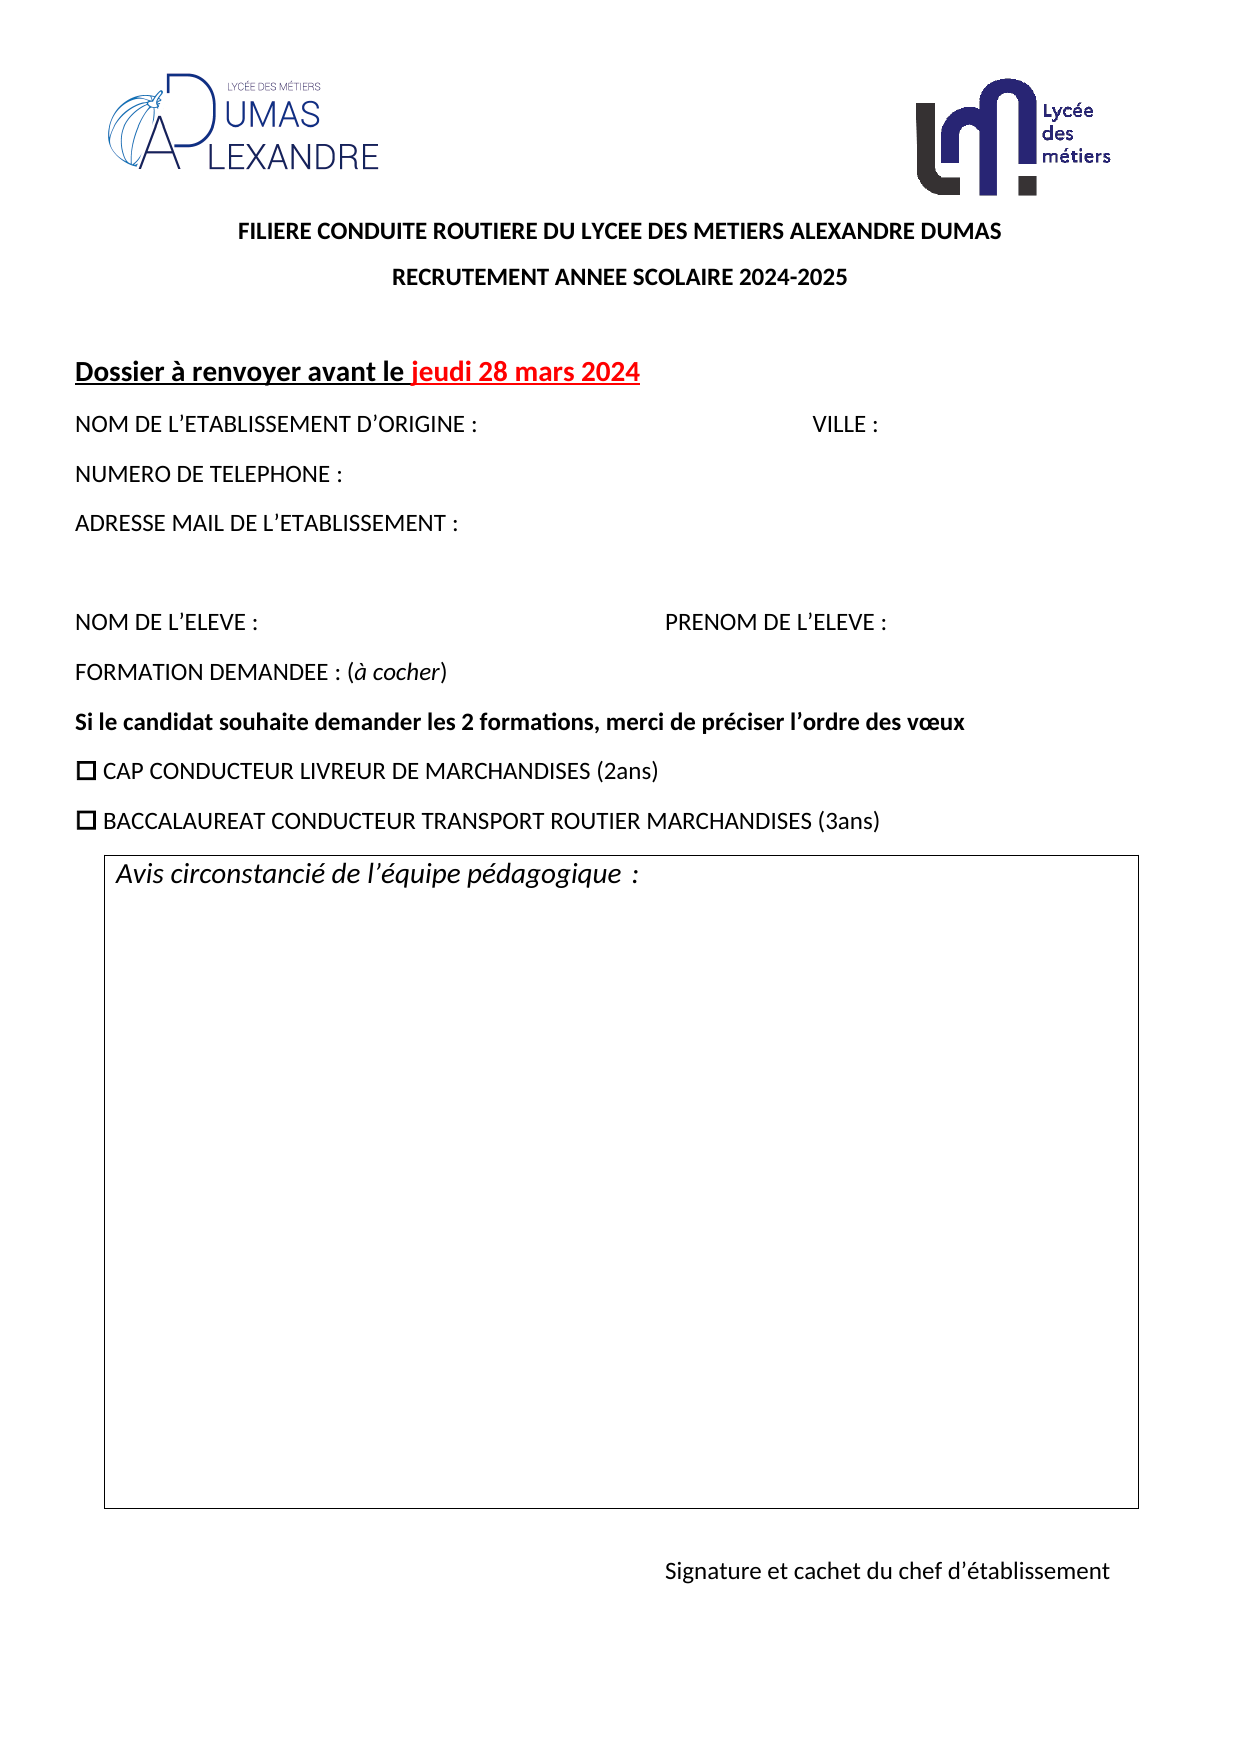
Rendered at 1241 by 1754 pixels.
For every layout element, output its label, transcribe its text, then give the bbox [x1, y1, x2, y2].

text BACCALAUREAT CONDUCTEUR TRANSPORT ROUTIER MARCHANDISES (3ans) [75, 805, 1165, 835]
text Dossier à renvoyer avant le jeudi 28 mars 2024 [75, 353, 1165, 389]
text ADRESSE MAIL DE L’ETABLISSEMENT : [75, 507, 1165, 538]
text RECRUTEMENT ANNEE SCOLAIRE 2024-2025 [75, 261, 1165, 291]
text NUMERO DE TELEPHONE : [75, 458, 1165, 488]
text CAP CONDUCTEUR LIVREUR DE MARCHANDISES (2ans) [75, 755, 1165, 786]
text NOM DE L’ELEVE : PRENOM DE L’ELEVE : [75, 607, 1165, 637]
table_header Avis circonstancié de l’équipe pédagogique : [105, 856, 1138, 1508]
picture [98, 64, 394, 189]
picture [907, 76, 1117, 202]
text FILIERE CONDUITE ROUTIERE DU LYCEE DES METIERS ALEXANDRE DUMAS [75, 215, 1165, 246]
text NOM DE L’ETABLISSEMENT D’ORIGINE : VILLE : [75, 408, 1165, 439]
text Si le candidat souhaite demander les 2 formations, merci de préciser l’ordre des vœux [75, 706, 1165, 736]
text Signature et cachet du chef d’établissement [591, 1556, 1165, 1586]
text FORMATION DEMANDEE : (à cocher) [75, 656, 1165, 687]
